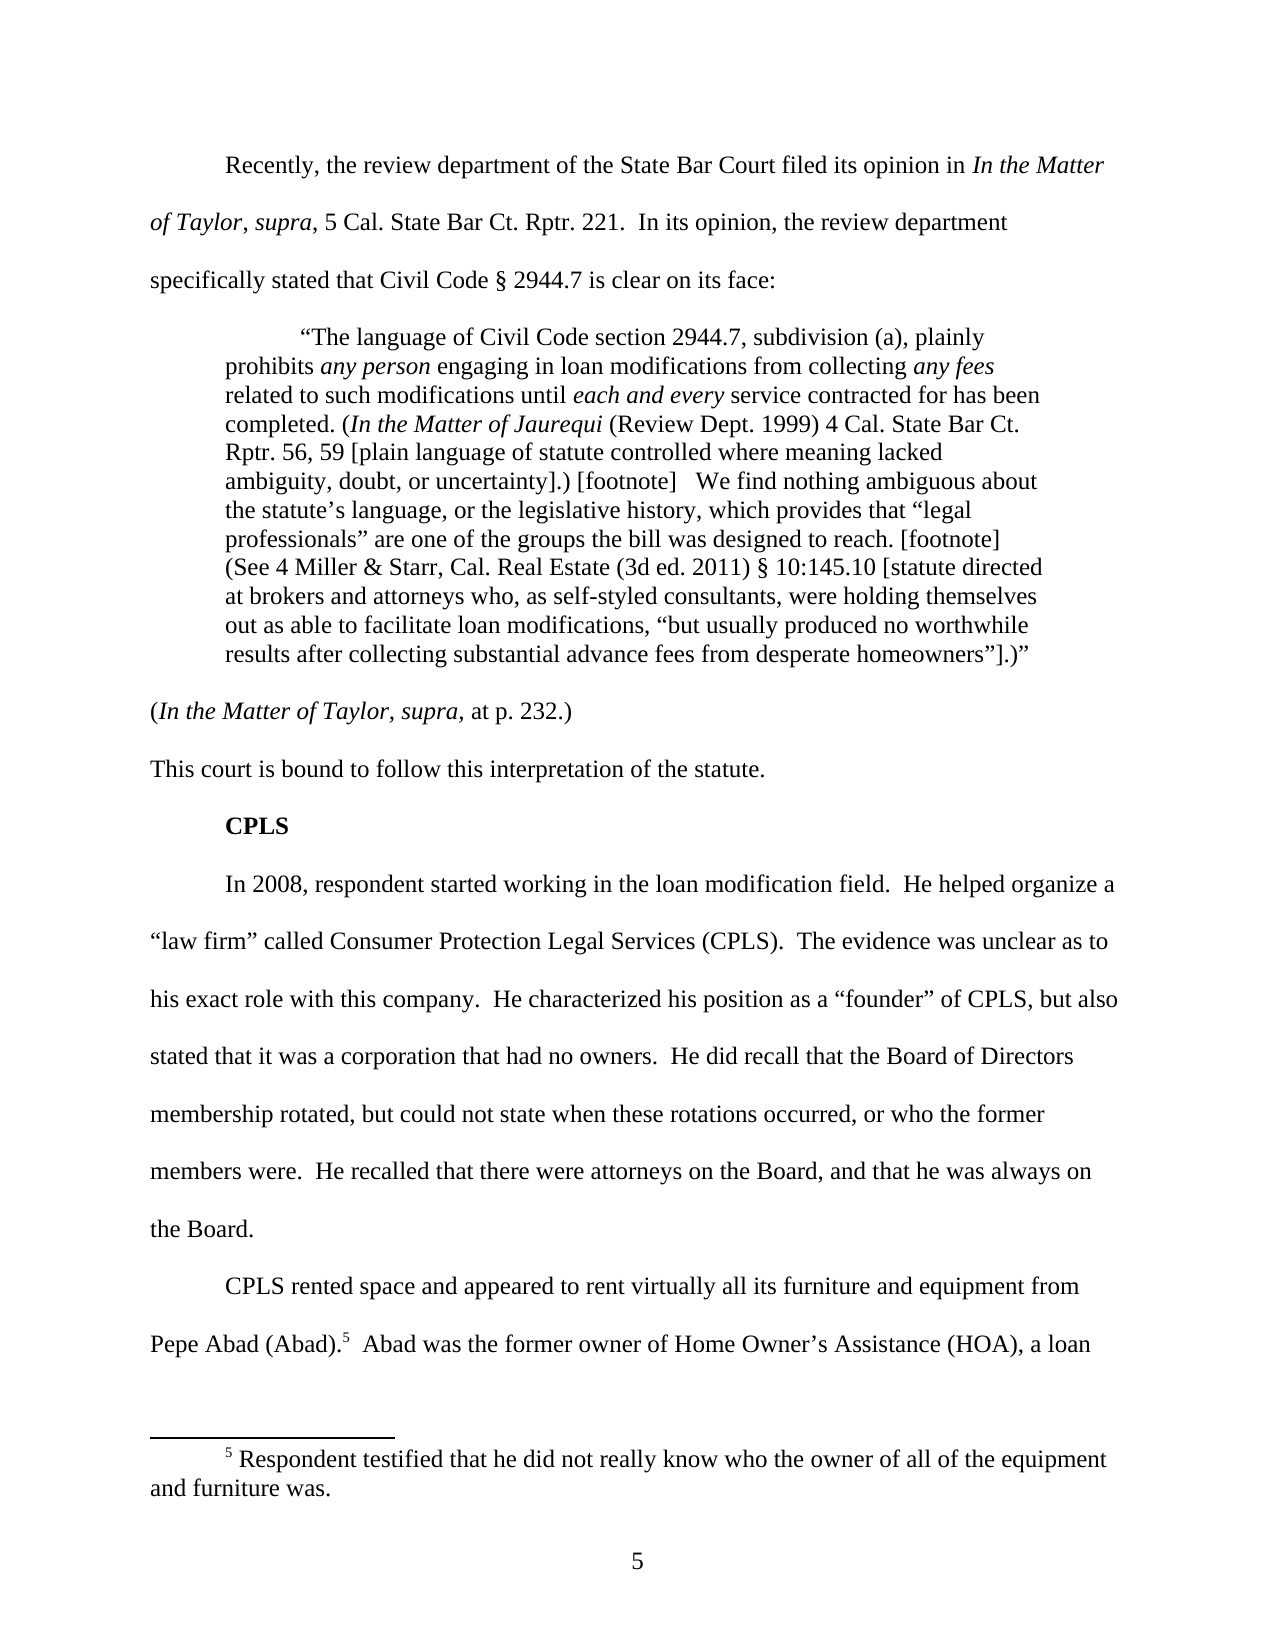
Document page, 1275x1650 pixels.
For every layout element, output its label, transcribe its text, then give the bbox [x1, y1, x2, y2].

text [150, 1271, 1125, 1357]
text “The language of Civil Code section 2944.7, subdivision (a), plainly prohibits any person engaging in loan modifications from collecting any fees related to such modifications until each and every service contracted for has been completed. (In the Matter of Jaurequi (Review Dept. 1999) 4 Cal. State Bar Ct. Rptr. 56, 59 [plain language of statute controlled where meaning lacked ambiguity, doubt, or uncertainty].) [footnote] We find nothing ambiguous about the statute’s language, or the legislative history, which provides that “legal professionals” are one of the groups the bill was designed to reach. [footnote] (See 4 Miller & Starr, Cal. Real Estate (3d ed. 2011) § 10:145.10 [statute directed at brokers and attorneys who, as self-styled consultants, were holding themselves out as able to facilitate loan modifications, “but usually produced no worthwhile results after collecting substantial advance fees from desperate homeowners”].)” [225, 322, 1050, 667]
text In 2008, respondent started working in the loan modification field. He helped organize a “law firm” called Consumer Protection Legal Services (CPLS). The evidence was unclear as to his exact role with this company. He characterized his position as a “founder” of CPLS, but also stated that it was a corporation that had no owners. He did recall that the Board of Directors membership rotated, but could not state when these rotations occurred, or who the former members were. He recalled that there were attorneys on the Board, and that he was always on the Board. [150, 869, 1125, 1242]
text This court is bound to follow this interpretation of the statute. [150, 754, 1125, 782]
text Recently, the review department of the State Bar Court filed its opinion in In the Matter of Taylor, supra, 5 Cal. State Bar Ct. Rptr. 221. In its opinion, the review department specifically stated that Civil Code § 2944.7 is clear on its face: [150, 150, 1125, 294]
text CPLS [150, 811, 1125, 840]
text (In the Matter of Taylor, supra, at p. 232.) [150, 696, 1125, 725]
